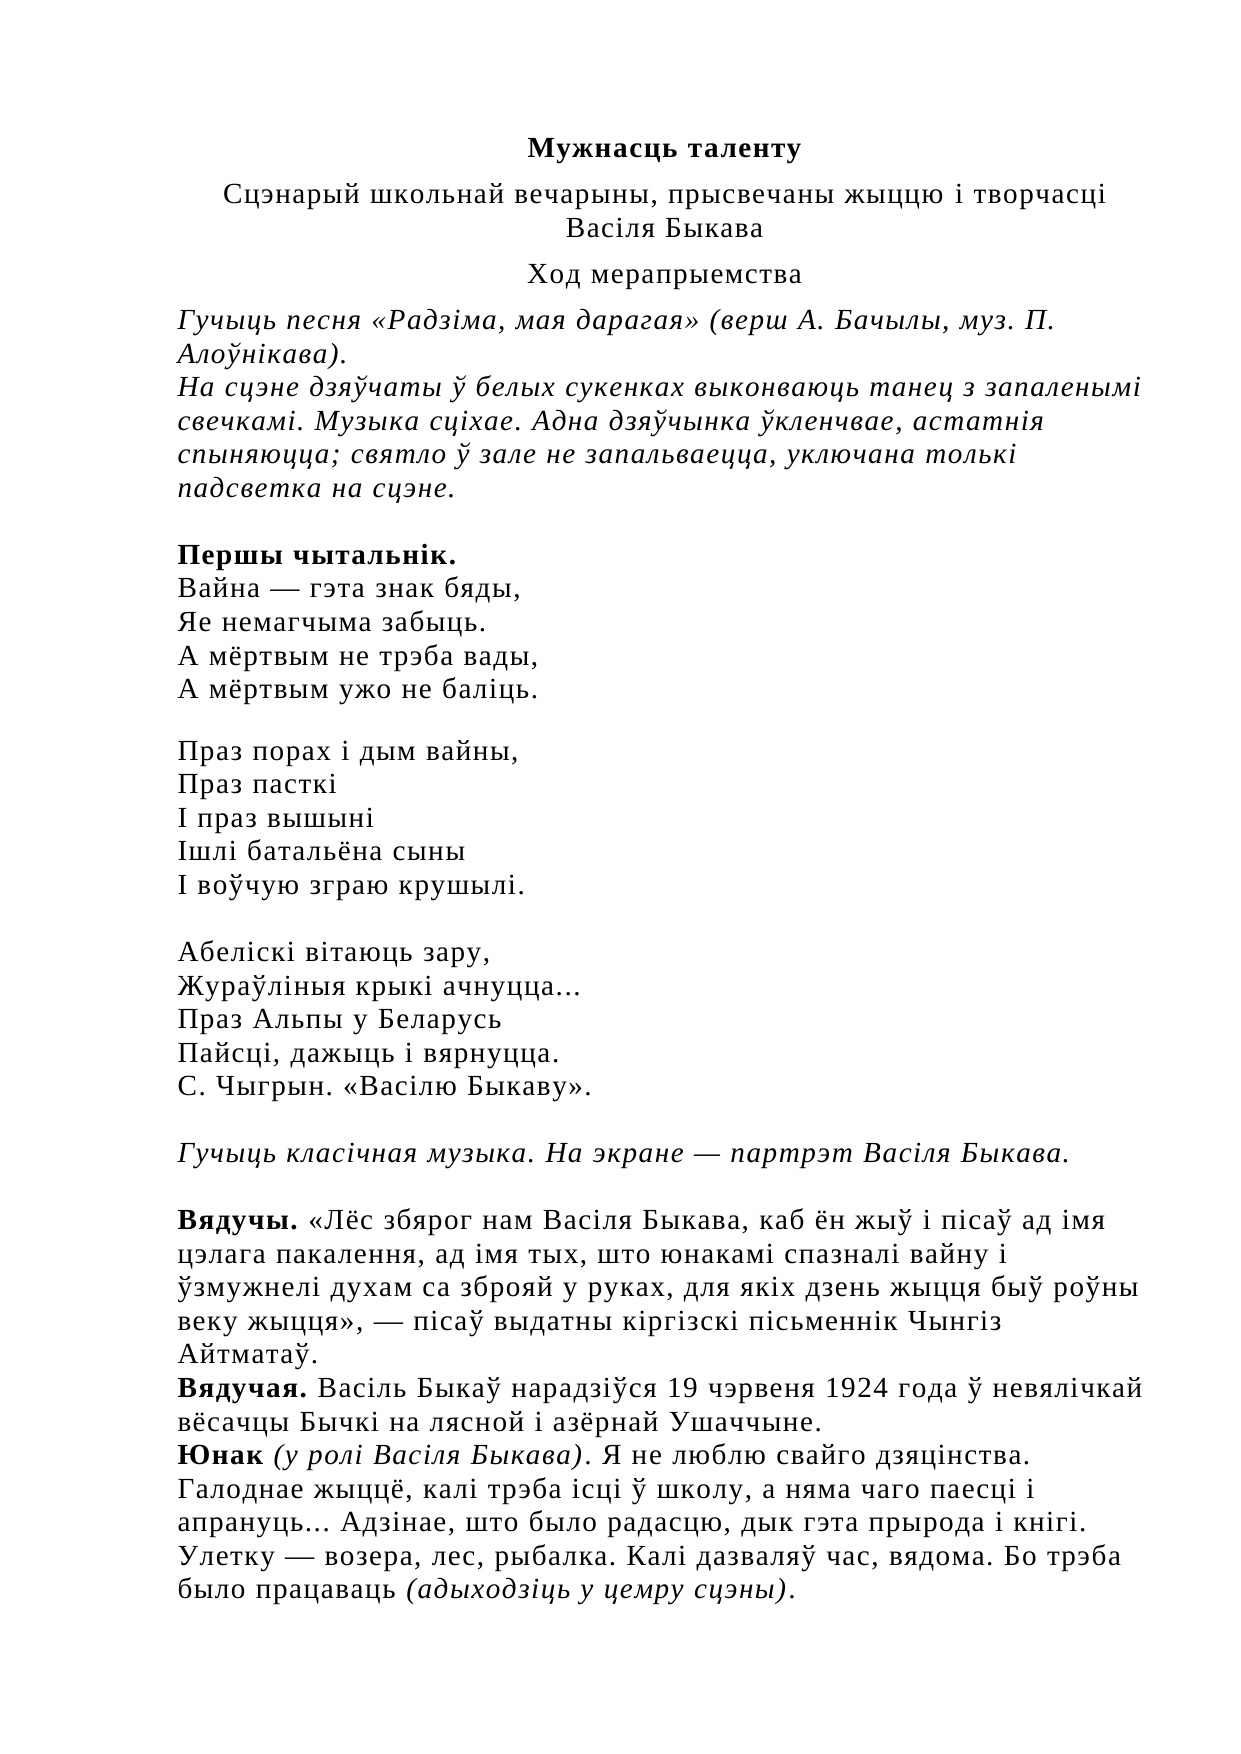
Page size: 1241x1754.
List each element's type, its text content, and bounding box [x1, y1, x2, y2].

text Праз порах і дым вайны, Праз пасткі I праз вышыні Ішлі батальёна сыны I воўчую зграю крушылі. [177, 733, 1152, 901]
text Сцэнарый школьнай вечарыны, прысвечаны жыццю і творчасці Васіля Быкава [177, 177, 1152, 244]
text С. Чыгрын. «Васілю Быкаву». [177, 1068, 1152, 1102]
text Першы чытальнік. Вайна — гэта знак бяды, Яе немагчыма забыць. А мёртвым не трэба вады, А мёртвым ужо не баліць. [177, 537, 1152, 733]
text Мужнасць таленту [177, 131, 1152, 164]
text Абеліскі вітаюць зару, Жураўліныя крыкі ачнуцца... Праз Альпы у Беларусь Пайсці, дажыць і вярнуцца. [177, 934, 1152, 1068]
text Ход мерапрыемства [190, 256, 1139, 290]
text Гучыць песня «Радзіма, мая дарагая» (верш А. Бачылы, муз. П. Алоўнікава). На сцэне дзяўчаты ў белых сукенках выконваюць танец з запаленымі свечкамі. Музыка сціхае. Адна дзяўчынка ўкленчвае, астатнія спыняюцца; святло ў зале не запальваецца, уключана толькі падсветка на сцэне. [177, 302, 1152, 503]
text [177, 1135, 1152, 1605]
